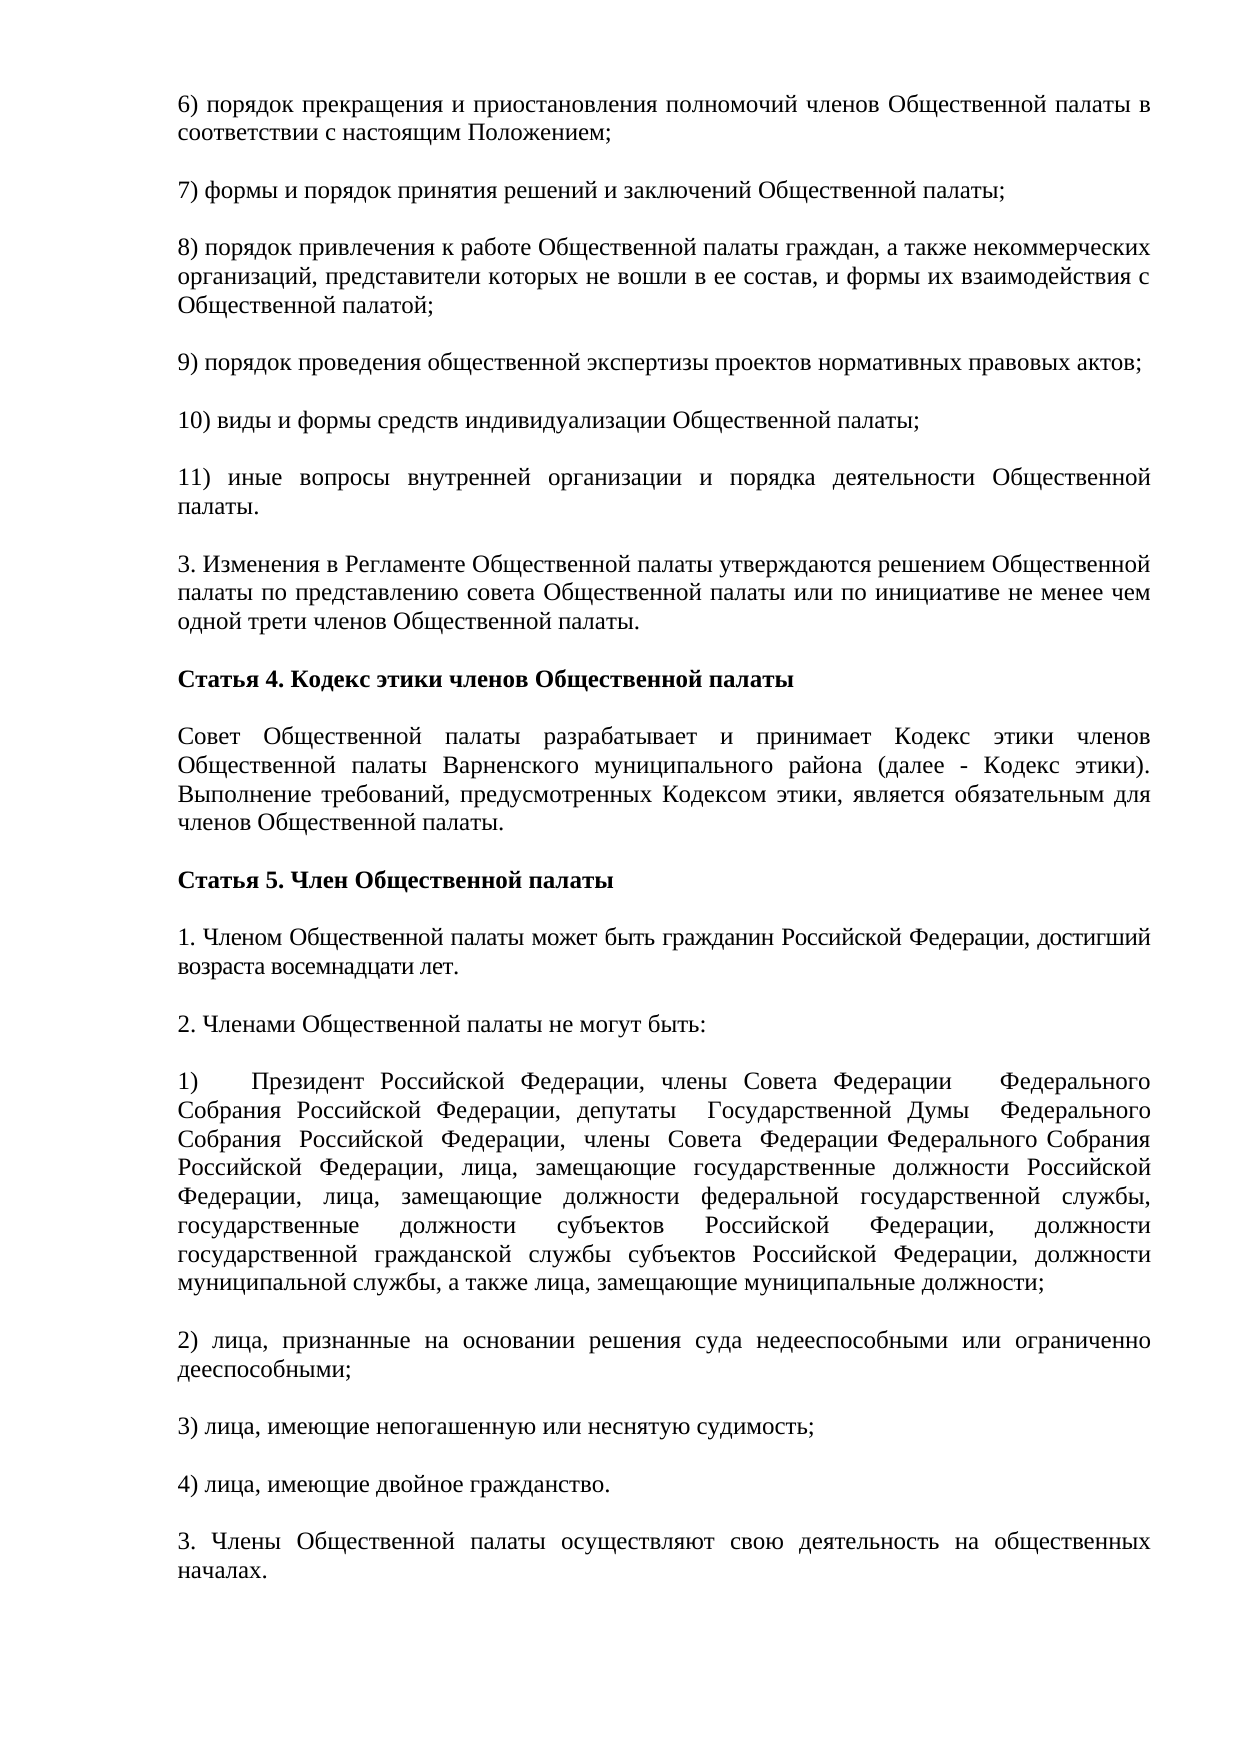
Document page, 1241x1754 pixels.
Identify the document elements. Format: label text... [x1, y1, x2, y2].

text Совет Общественной палаты разрабатывает и принимает Кодекс этики членов Общественной палаты Варненского муниципального района (далее - Кодекс этики). Выполнение требований, предусмотренных Кодексом этики, является обязательным для членов Общественной палаты. [177, 721, 1152, 836]
text Статья 4. Кодекс этики членов Общественной палаты [177, 664, 1152, 692]
text 9) порядок проведения общественной экспертизы проектов нормативных правовых актов; [177, 347, 1152, 376]
text 2. Членами Общественной палаты не могут быть: [177, 1009, 1152, 1037]
text Статья 5. Член Общественной палаты [177, 865, 1152, 894]
text 3. Изменения в Регламенте Общественной палаты утверждаются решением Общественной палаты по представлению совета Общественной палаты или по инициативе не менее чем одной трети членов Общественной палаты. [177, 549, 1152, 635]
text 7) формы и порядок принятия решений и заключений Общественной палаты; [177, 175, 1152, 204]
text 10) виды и формы средств индивидуализации Общественной палаты; [177, 405, 1152, 434]
text 2) лица, признанные на основании решения суда недееспособными или ограниченно дееспособными; [177, 1325, 1152, 1382]
text 8) порядок привлечения к работе Общественной палаты граждан, а также некоммерческих организаций, представители которых не вошли в ее состав, и формы их взаимодействия с Общественной палатой; [177, 232, 1152, 319]
list Президент Российской Федерации, члены Совета Федерации Федерального Собрания Российской Федерации, депутаты Государственной Думы Федерального Собрания Российской Федерации, члены Совета Федерации Федерального Собрания Российской Федерации, лица, замещающие государственные должности Российской Федерации, лица, замещающие должности федеральной государственной службы, государственные должности субъектов Российской Федерации, должности государственной гражданской службы субъектов Российской Федерации, должности муниципальной службы, а также лица, замещающие муниципальные должности; [177, 1066, 1152, 1296]
text 4) лица, имеющие двойное гражданство. [177, 1469, 1152, 1497]
text 11) иные вопросы внутренней организации и порядка деятельности Общественной палаты. [177, 462, 1152, 520]
text 3) лица, имеющие непогашенную или неснятую судимость; [177, 1411, 1152, 1440]
text 1. Членом Общественной палаты может быть гражданин Российской Федерации, достигший возраста восемнадцати лет. [177, 922, 1152, 980]
text 6) порядок прекращения и приостановления полномочий членов Общественной палаты в соответствии с настоящим Положением; [177, 89, 1152, 146]
text 3. Члены Общественной палаты осуществляют свою деятельность на общественных началах. [177, 1526, 1152, 1584]
